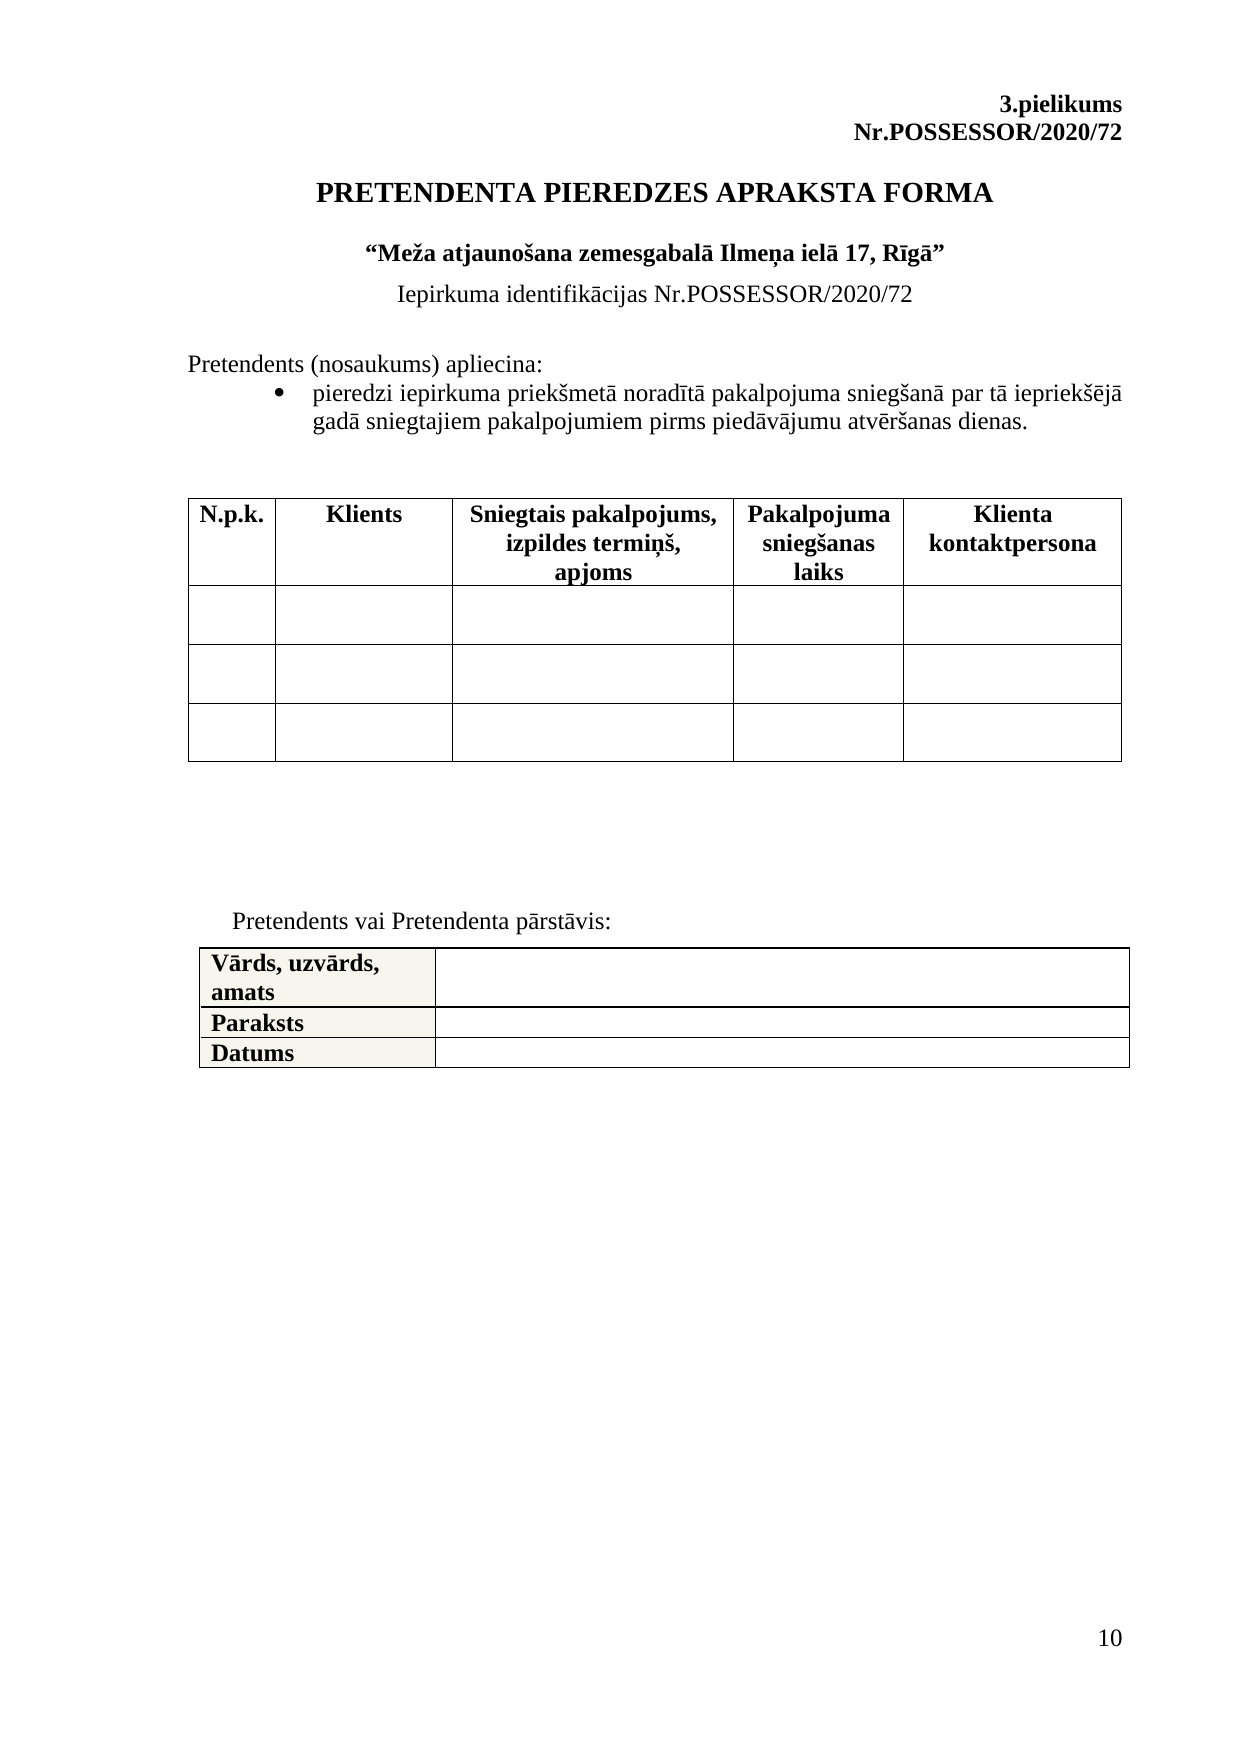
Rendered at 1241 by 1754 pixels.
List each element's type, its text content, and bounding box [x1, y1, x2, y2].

table_header Sniegtais pakalpojums, izpildes termiņš, apjoms [453, 499, 733, 585]
table_cell [904, 704, 1121, 761]
table_cell [189, 704, 275, 761]
table_header Klients [276, 499, 452, 585]
table_cell [276, 704, 452, 761]
text PRETENDENTA PIEREDZES APRAKSTA FORMA [187, 175, 1122, 208]
table_cell [734, 586, 903, 644]
text “Meža atjaunošana zemesgabalā Ilmeņa ielā 17, Rīgā” [187, 238, 1122, 266]
text Pretendents (nosaukums) apliecina: [187, 349, 1122, 378]
text 3.pielikums [187, 89, 1122, 117]
text Iepirkuma identifikācijas Nr.POSSESSOR/2020/72 [187, 279, 1122, 308]
table_header [436, 949, 1129, 1006]
table_cell [436, 1038, 1129, 1067]
table_header Pakalpojuma sniegšanas laiks [734, 499, 903, 585]
table_cell [453, 586, 733, 644]
table_header Klienta kontaktpersona [904, 499, 1121, 585]
table_cell [904, 586, 1121, 644]
table_cell [189, 586, 275, 644]
table_cell [453, 704, 733, 761]
table_cell [904, 645, 1121, 702]
table_cell [734, 645, 903, 702]
table_cell Datums [200, 1038, 435, 1067]
table_cell [276, 586, 452, 644]
text Pretendents vai Pretendenta pārstāvis: [232, 906, 1122, 934]
table_header N.p.k. [189, 499, 275, 585]
table_cell [436, 1008, 1129, 1036]
table_header Vārds, uzvārds, amats [200, 949, 435, 1006]
table_cell [453, 645, 733, 702]
table_cell [189, 645, 275, 702]
list pieredzi iepirkuma priekšmetā noradītā pakalpojuma sniegšanā par tā iepriekšējā gadā sniegtajiem pakalpojumiem pirms piedāvājumu atvēršanas dienas. [275, 378, 1122, 435]
table_cell Paraksts [200, 1007, 435, 1036]
table_cell [276, 645, 452, 702]
text Nr.POSSESSOR/2020/72 [187, 117, 1122, 146]
table_cell [734, 704, 903, 761]
